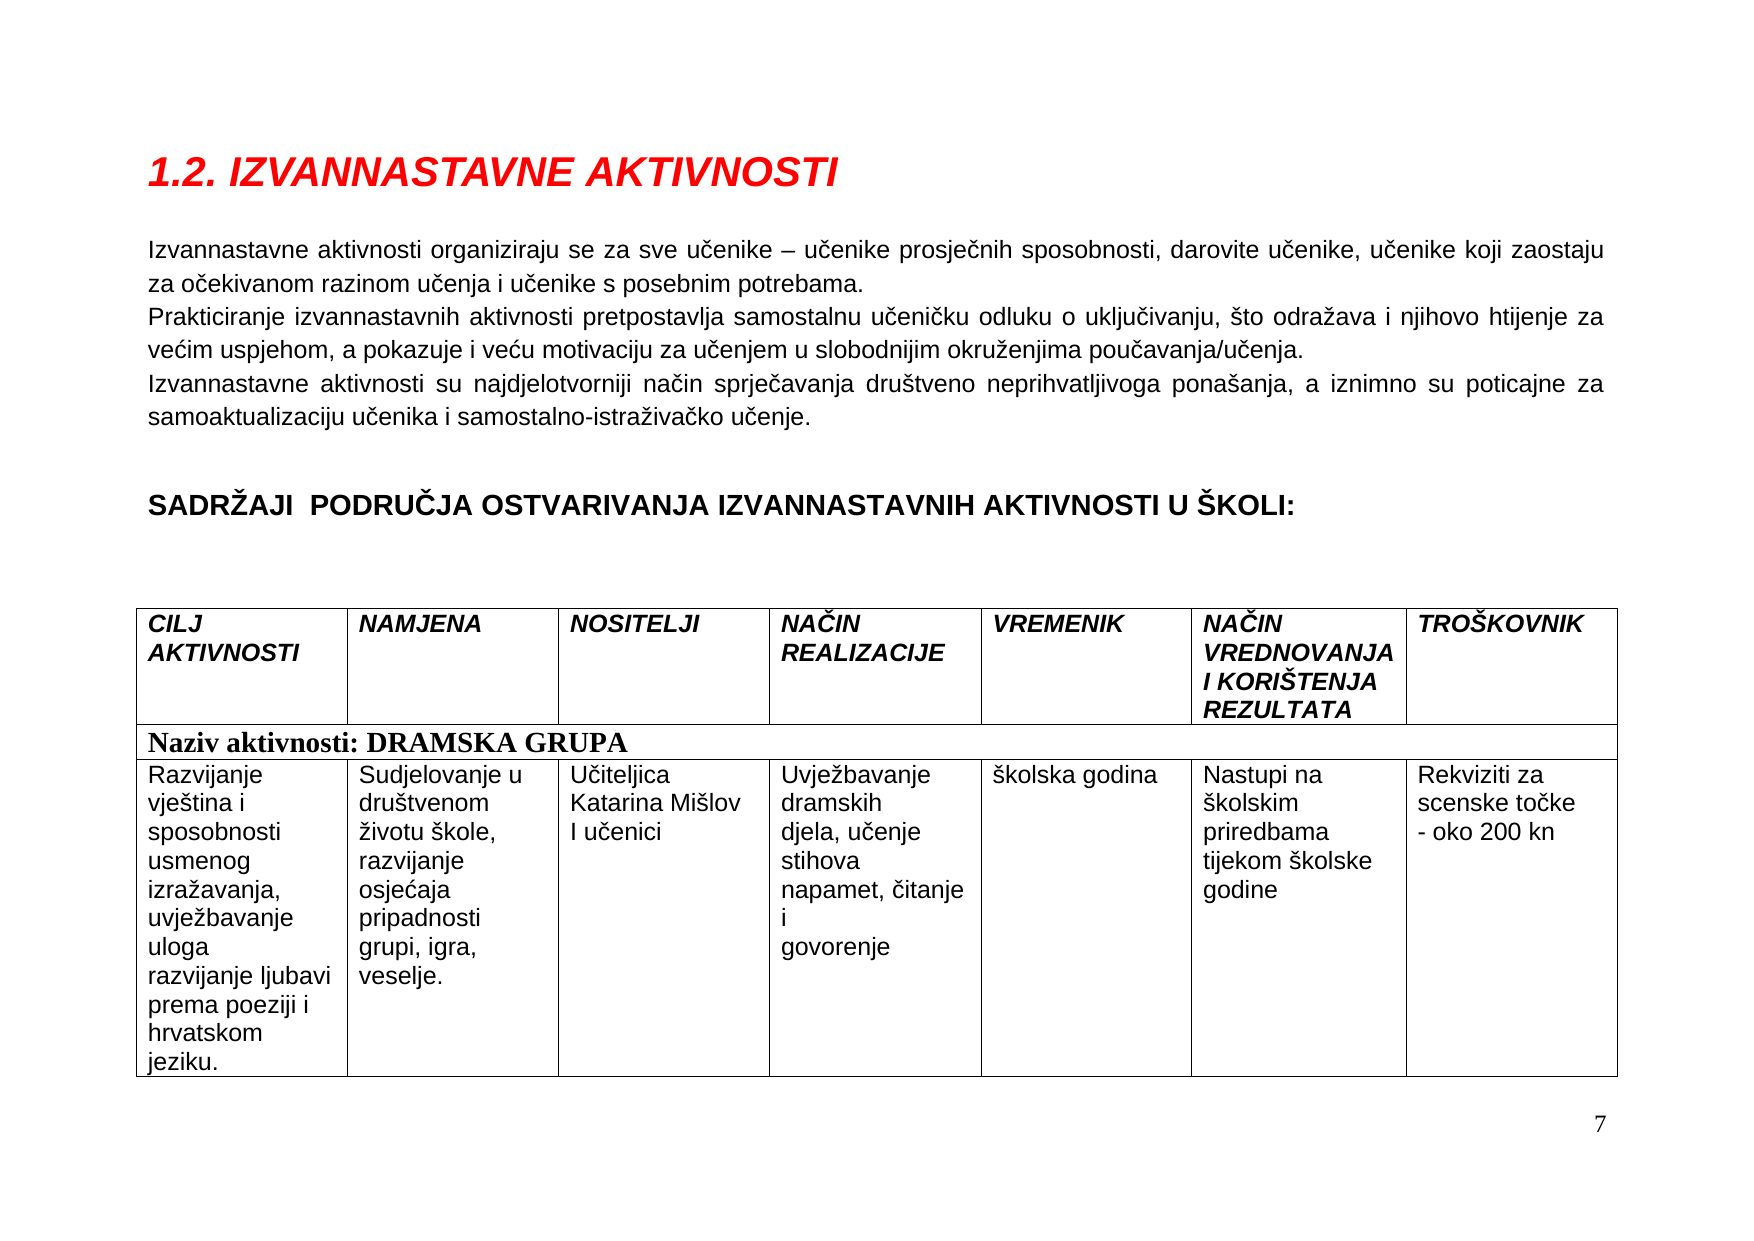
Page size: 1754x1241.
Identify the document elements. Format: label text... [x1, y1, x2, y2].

table_header CILJ AKTIVNOSTI [137, 609, 347, 724]
text Izvannastavne aktivnosti organiziraju se za sve učenike – učenike prosječnih sposobnosti, darovite učenike, učenike koji zaostaju za očekivanom razinom učenja i učenike s posebnim potrebama. [148, 231, 1606, 297]
text Izvannastavne aktivnosti su najdjelotvorniji način sprječavanja društveno neprihvatljivoga ponašanja, a iznimno su poticajne za samoaktualizaciju učenika i samostalno-istraživačko učenje. [148, 364, 1606, 431]
table_header NOSITELJI [559, 609, 769, 724]
table_cell Učiteljica Katarina Mišlov I učenici [559, 760, 769, 1076]
text Prakticiranje izvannastavnih aktivnosti pretpostavlja samostalnu učeničku odluku o uključivanju, što odražava i njihovo htijenje za većim uspjehom, a pokazuje i veću motivaciju za učenjem u slobodnijim okruženjima poučavanja/učenja. [148, 297, 1606, 364]
table_header NAČIN VREDNOVANJA I KORIŠTENJA REZULTATA [1192, 609, 1406, 724]
title 1.2. IZVANNASTAVNE AKTIVNOSTI [148, 148, 1606, 196]
table_cell Rekviziti za scenske točke - oko 200 kn [1407, 760, 1617, 1076]
table_header TROŠKOVNIK [1407, 609, 1617, 724]
table_cell školska godina [982, 760, 1191, 1076]
table_cell Razvijanje vještina i sposobnosti usmenog izražavanja, uvježbavanje uloga razvijanje ljubavi prema poeziji i hrvatskom jeziku. [137, 760, 347, 1076]
table_cell Sudjelovanje u društvenom životu škole, razvijanje osjećaja pripadnosti grupi, igra, veselje. [348, 760, 558, 1076]
table_header NAMJENA [348, 609, 558, 724]
table_cell Naziv aktivnosti: DRAMSKA GRUPA [137, 725, 1617, 758]
text SADRŽAJI PODRUČJA OSTVARIVANJA IZVANNASTAVNIH AKTIVNOSTI U ŠKOLI: [148, 488, 1606, 522]
table_header NAČIN REALIZACIJE [770, 609, 981, 724]
table_cell Nastupi na školskim priredbama tijekom školske godine [1192, 760, 1406, 1076]
table_header VREMENIK [982, 609, 1191, 724]
table_cell Uvježbavanje dramskih djela, učenje stihova napamet, čitanje i govorenje [770, 760, 981, 1076]
